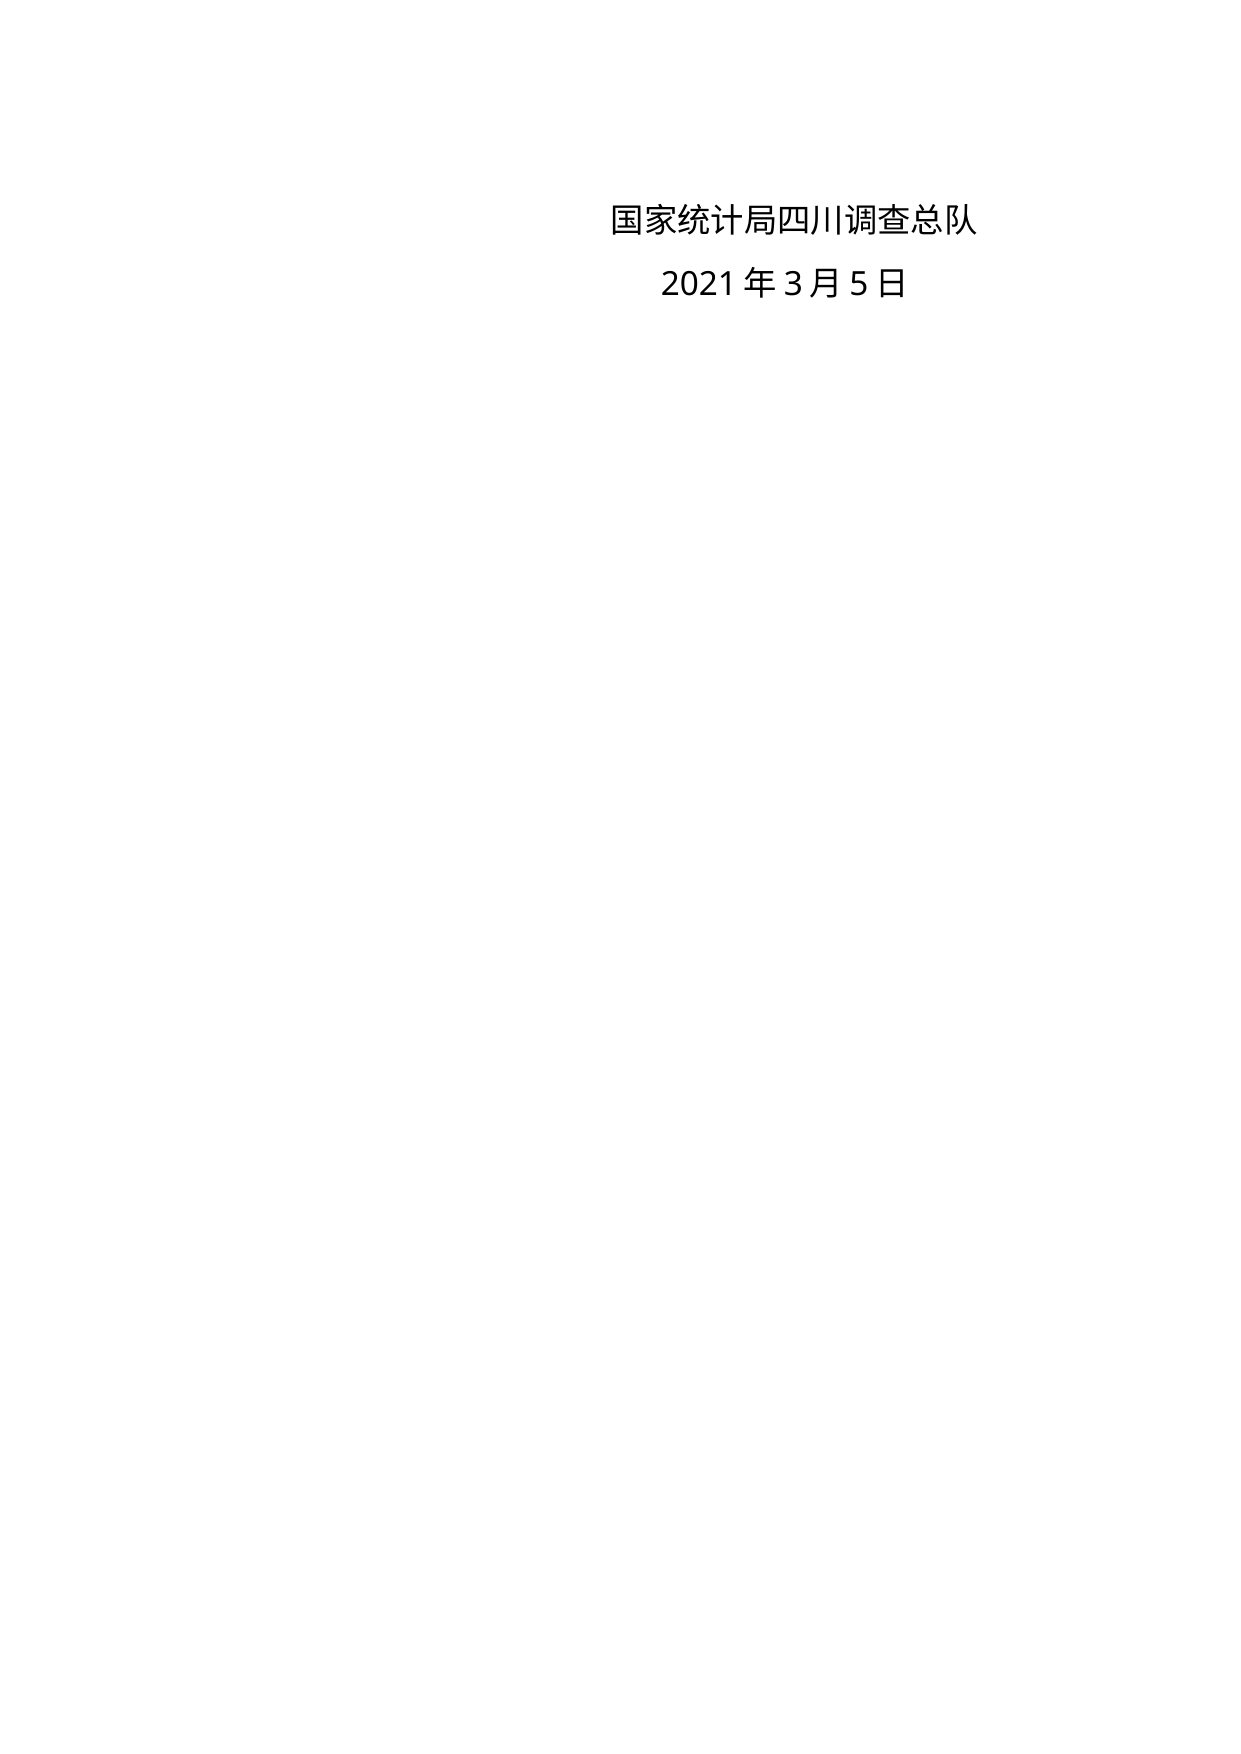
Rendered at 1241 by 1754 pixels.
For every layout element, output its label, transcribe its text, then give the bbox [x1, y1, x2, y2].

text 国家统计局四川调查总队 [177, 183, 1075, 245]
text 2021年3月5日 [177, 245, 1075, 308]
